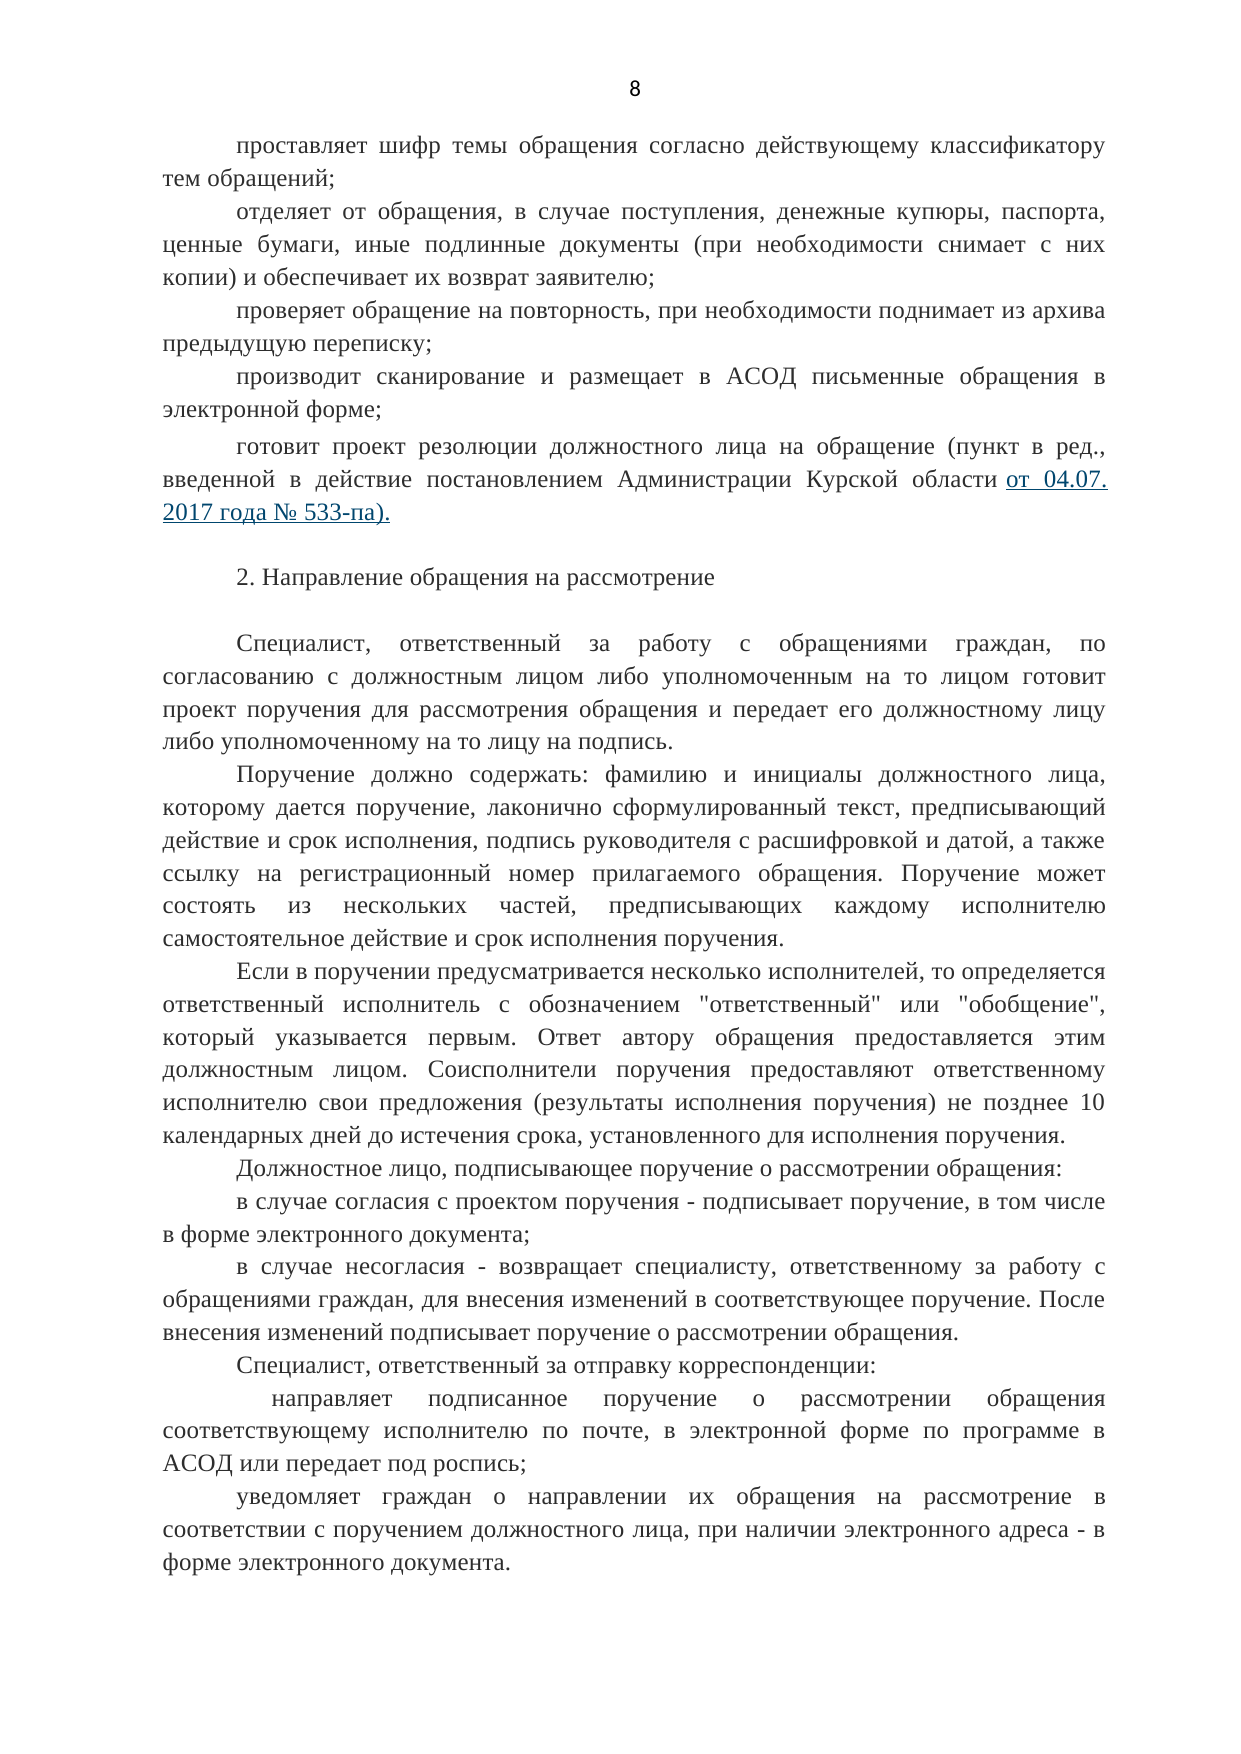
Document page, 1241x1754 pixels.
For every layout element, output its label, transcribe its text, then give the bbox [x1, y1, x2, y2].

text производит сканирование и размещает в АСОД письменные обращения в электронной форме; [162, 361, 1107, 423]
text уведомляет граждан о направлении их обращения на рассмотрение в соответствии с поручением должностного лица, при наличии электронного адреса - в форме электронного документа. [162, 1477, 1107, 1576]
text Специалист, ответственный за работу с обращениями граждан, по согласованию с должностным лицом либо уполномоченным на то лицом готовит проект поручения для рассмотрения обращения и передает его должностному лицу либо уполномоченному на то лицу на подпись. [162, 624, 1107, 755]
text Если в поручении предусматривается несколько исполнителей, то определяется ответственный исполнитель с обозначением "ответственный" или "обобщение", который указывается первым. Ответ автору обращения предоставляется этим должностным лицом. Соисполнители поручения предоставляют ответственному исполнителю свои предложения (результаты исполнения поручения) не позднее 10 календарных дней до истечения срока, установленного для исполнения поручения. [162, 952, 1107, 1149]
text в случае несогласия - возвращает специалисту, ответственному за работу с обращениями граждан, для внесения изменений в соответствующее поручение. После внесения изменений подписывает поручение о рассмотрении обращения. [162, 1247, 1107, 1346]
text в случае согласия с проектом поручения - подписывает поручение, в том числе в форме электронного документа; [162, 1182, 1107, 1247]
text отделяет от обращения, в случае поступления, денежные купюры, паспорта, ценные бумаги, иные подлинные документы (при необходимости снимает с них копии) и обеспечивает их возврат заявителю; [162, 196, 1107, 291]
text готовит проект резолюции должностного лица на обращение (пункт в ред., введенной в действие постановлением Администрации Курской области от 04.07. 2017 года № 533-па). [162, 427, 1107, 526]
text Должностное лицо, подписывающее поручение о рассмотрении обращения: [162, 1149, 1107, 1182]
text Специалист, ответственный за отправку корреспонденции: [162, 1346, 1107, 1379]
text 2. Направление обращения на рассмотрение [162, 558, 1107, 591]
text проставляет шифр темы обращения согласно действующему классификатору тем обращений; [162, 130, 1107, 192]
text направляет подписанное поручение о рассмотрении обращения соответствующему исполнителю по почте, в электронной форме по программе в АСОД или передает под роспись; [162, 1379, 1107, 1477]
text проверяет обращение на повторность, при необходимости поднимает из архива предыдущую переписку; [162, 295, 1107, 357]
text Поручение должно содержать: фамилию и инициалы должностного лица, которому дается поручение, лаконично сформулированный текст, предписывающий действие и срок исполнения, подпись руководителя с расшифровкой и датой, а также ссылку на регистрационный номер прилагаемого обращения. Поручение может состоять из нескольких частей, предписывающих каждому исполнителю самостоятельное действие и срок исполнения поручения. [162, 755, 1107, 952]
